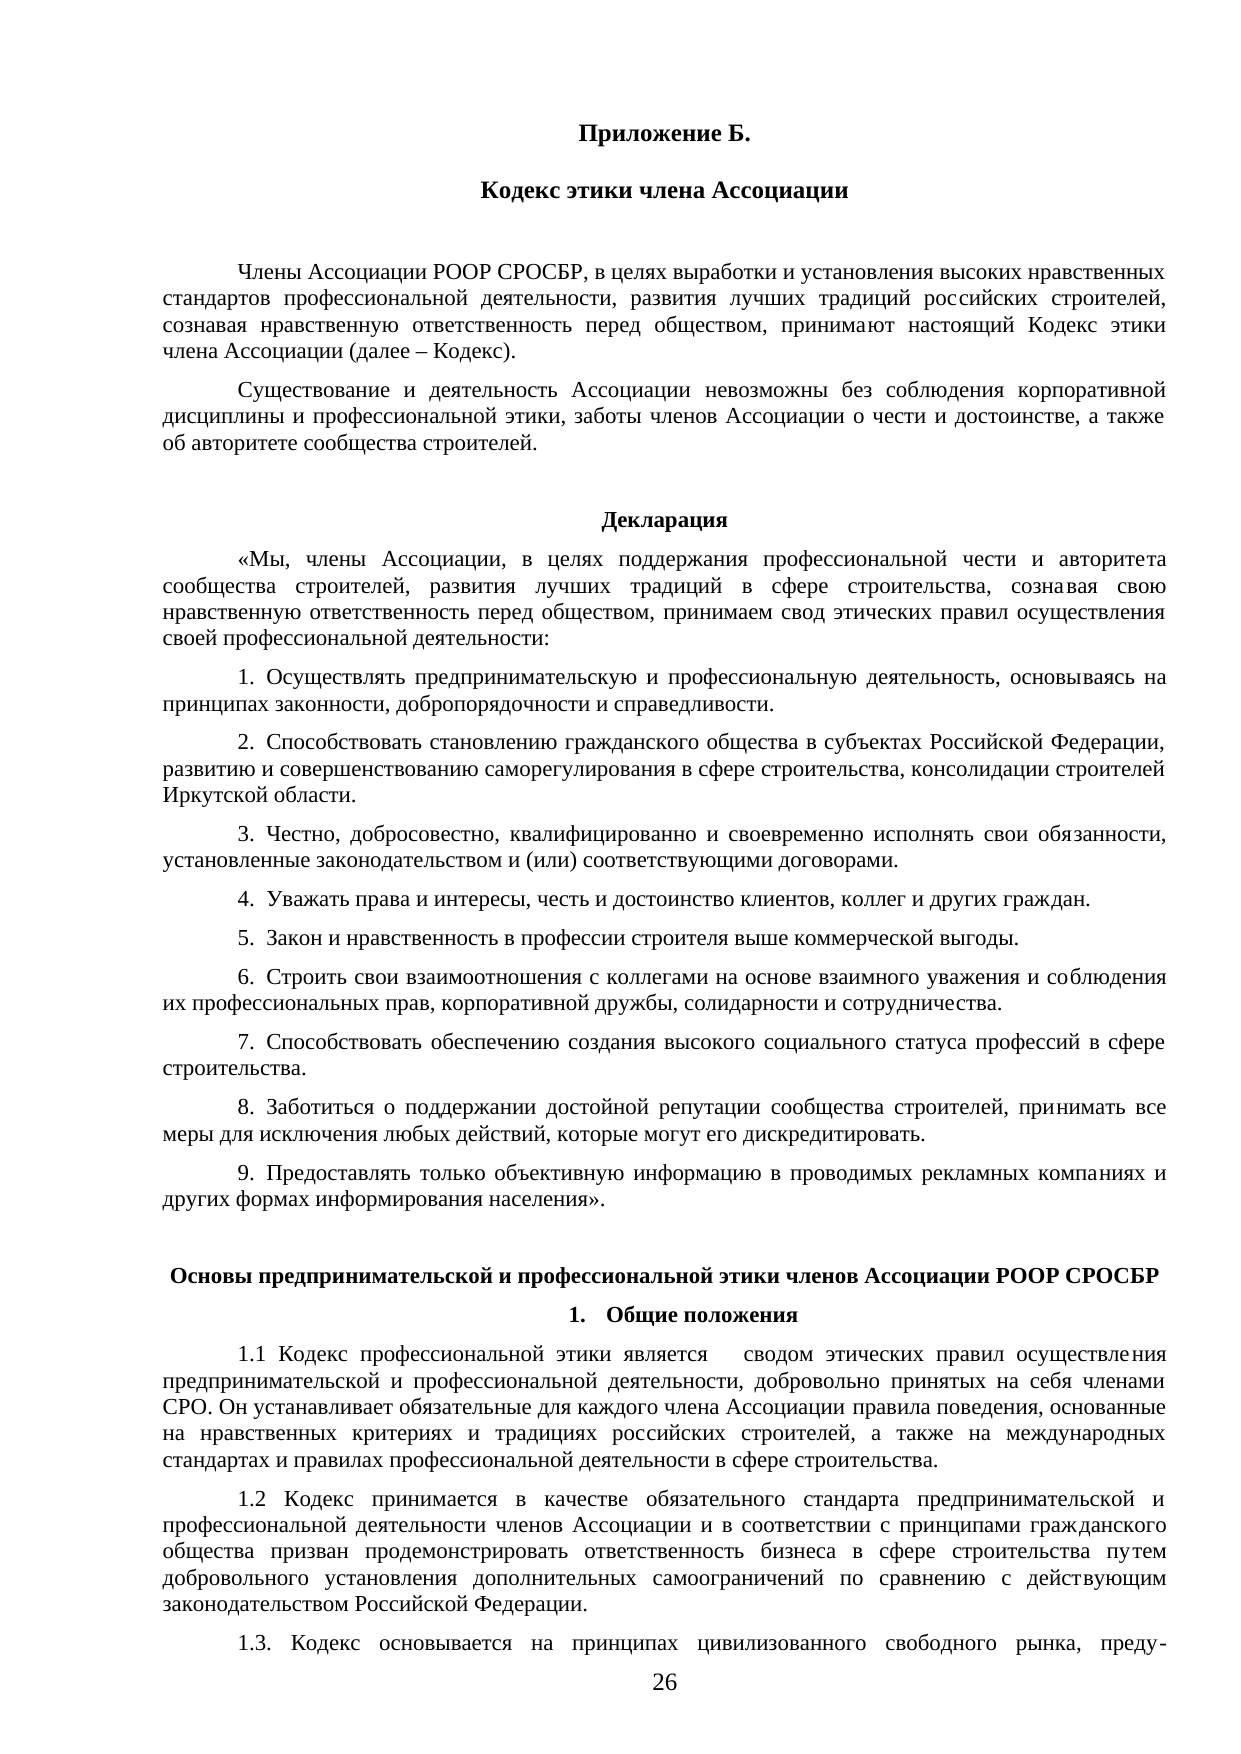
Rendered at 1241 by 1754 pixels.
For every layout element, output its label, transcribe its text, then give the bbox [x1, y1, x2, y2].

text Основы предпринимательской и профессиональной этики членов Ассоциации РООР СРОСБР [162, 1263, 1167, 1289]
list Общие положения [200, 1301, 1167, 1328]
list Способствовать становлению гражданского общества в субъектах Российской Федерации, развитию и совершенствованию саморегулирования в сфере строительства, консолидации строителей Иркутской области. [162, 728, 1167, 807]
text Существование и деятельность Ассоциации невозможны без соблюдения корпоративной дисциплины и профессиональной этики, заботы членов Ассоциации о чести и достоинстве, а также об авторитете сообщества строителей. [162, 376, 1167, 455]
list Заботиться о поддержании достойной репутации сообщества строителей, принимать все меры для исключения любых действий, которые могут его дискредитировать. [162, 1093, 1167, 1146]
text 1.1 Кодекс профессиональной этики является сводом этических правил осуществления предпринимательской и профессиональной деятельности, добровольно принятых на себя членами СРО. Он устанавливает обязательные для каждого члена Ассоциации правила поведения, основанные на нравственных критериях и традициях российских строителей, а также на международных стандартах и правилах профессиональной деятельности в сфере строительства. [162, 1340, 1167, 1472]
list Честно, добросовестно, квалифицированно и своевременно исполнять свои обязанности, установленные законодательством и (или) соответствующими договорами. [162, 820, 1167, 873]
subtitle Приложение Б. Кодекс этики члена Ассоциации [162, 118, 1167, 204]
list Строить свои взаимоотношения с коллегами на основе взаимного уважения и соблюдения их профессиональных прав, корпоративной дружбы, солидарности и сотрудничества. [162, 963, 1167, 1016]
text Члены Ассоциации РООР СРОСБР, в целях выработки и установления высоких нравственных стандартов профессиональной деятельности, развития лучших традиций российских строителей, сознавая нравственную ответственность перед обществом, принимают настоящий Кодекс этики члена Ассоциации (далее – Кодекс). [162, 258, 1167, 363]
list Способствовать обеспечению создания высокого социального статуса профессий в сфере строительства. [162, 1028, 1167, 1081]
text «Мы, члены Ассоциации, в целях поддержания профессиональной чести и авторитета сообщества строителей, развития лучших традиций в сфере строительства, сознавая свою нравственную ответственность перед обществом, принимаем свод этических правил осуществления своей профессиональной деятельности: [162, 545, 1167, 651]
text 1.2 Кодекс принимается в качестве обязательного стандарта предпринимательской и профессиональной деятельности членов Ассоциации и в соответствии с принципами гражданского общества призван продемонстрировать ответственность бизнеса в сфере строительства путем добровольного установления дополнительных самоограничений по сравнению с действующим законодательством Российской Федерации. [162, 1484, 1167, 1616]
list Уважать права и интересы, честь и достоинство клиентов, коллег и других граждан. [162, 885, 1167, 912]
list Осуществлять предпринимательскую и профессиональную деятельность, основываясь на принципах законности, добропорядочности и справедливости. [162, 663, 1167, 716]
list Предоставлять только объективную информацию в проводимых рекламных компаниях и других формах информирования населения». [162, 1158, 1167, 1211]
text Декларация [162, 506, 1167, 533]
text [162, 1629, 1167, 1655]
list Закон и нравственность в профессии строителя выше коммерческой выгоды. [162, 924, 1167, 950]
